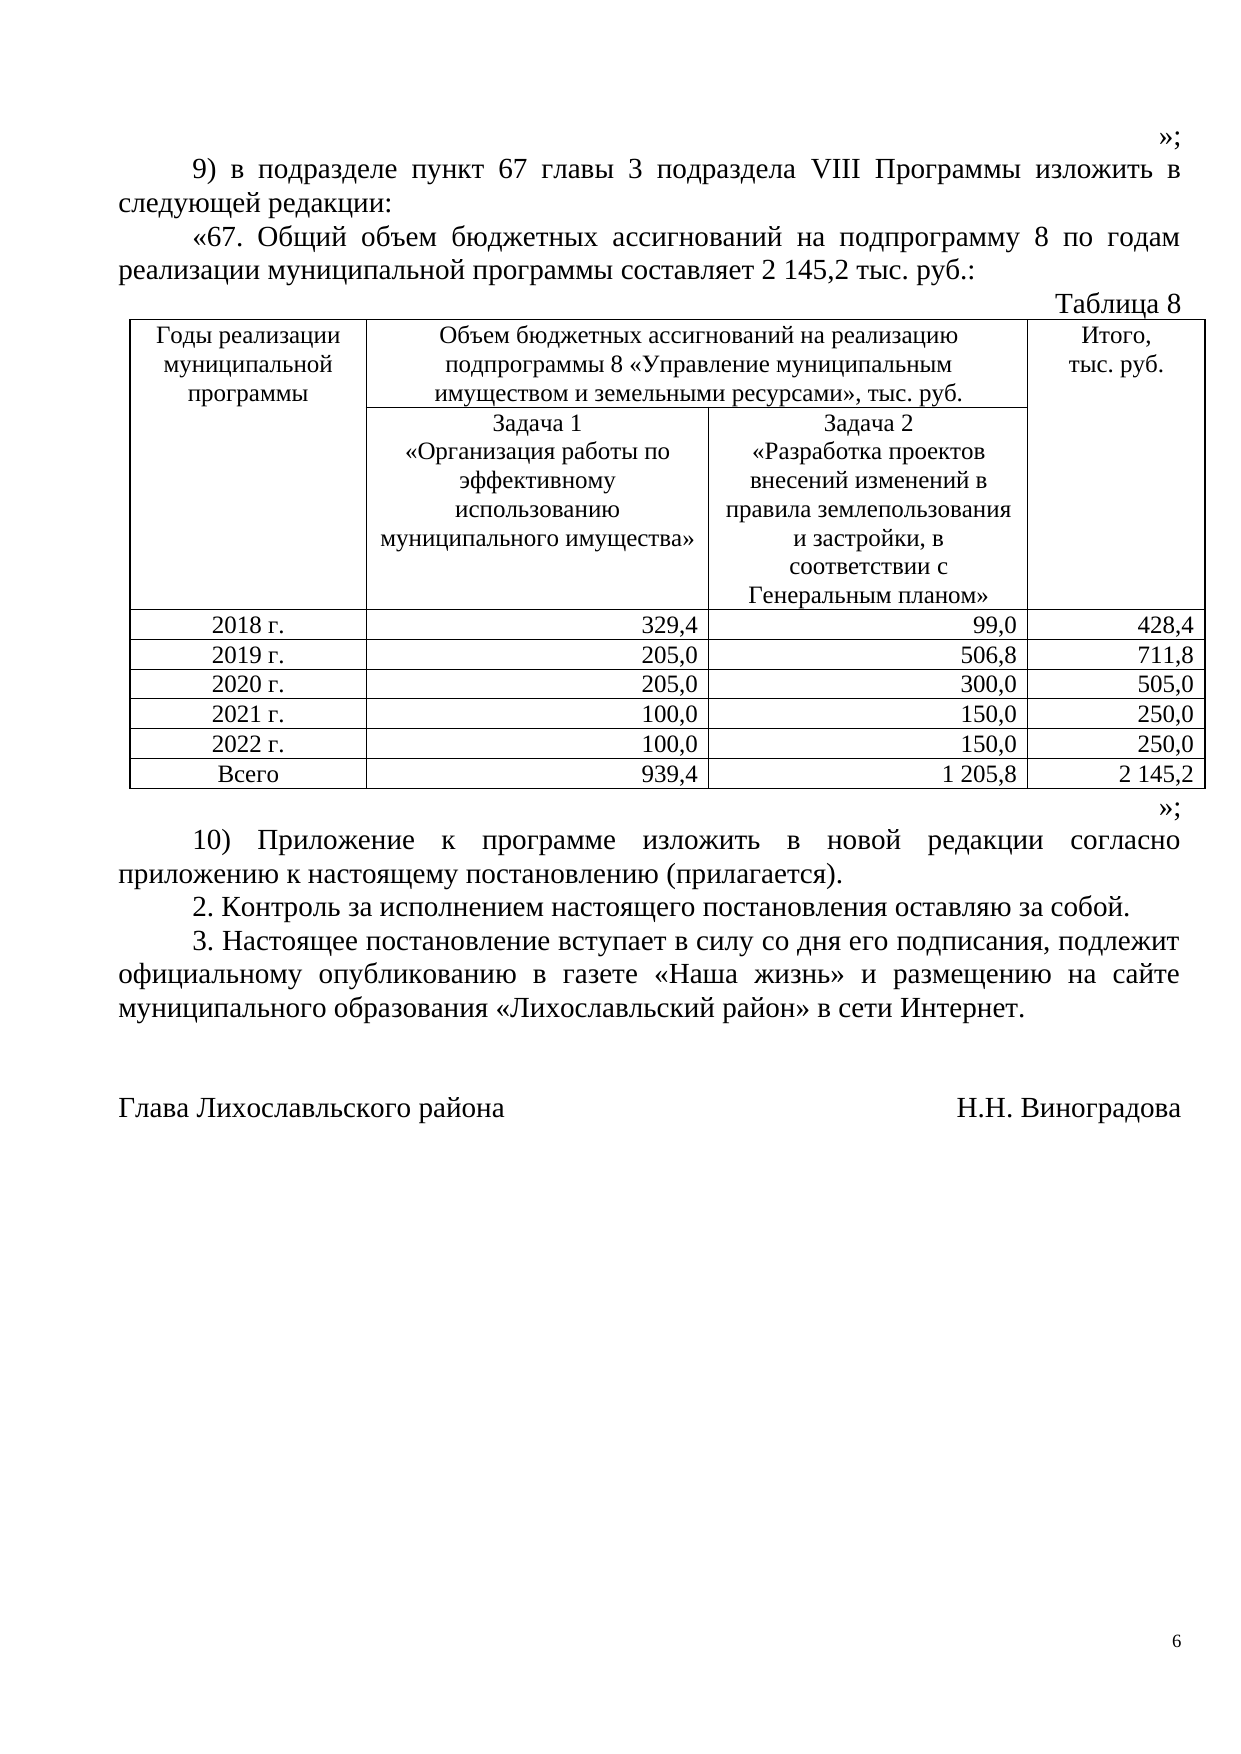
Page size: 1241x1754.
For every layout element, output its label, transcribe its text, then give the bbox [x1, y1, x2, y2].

table_header Итого, тыс. руб. [1028, 320, 1204, 609]
text 9) в подразделе пункт 67 главы 3 подраздела VIII Программы изложить в следующей редакции: [118, 152, 1181, 219]
table_cell 205,0 [367, 670, 708, 698]
text «67. Общий объем бюджетных ассигнований на подпрограмму 8 по годам реализации муниципальной программы составляет 2 145,2 тыс. руб.: [118, 219, 1181, 286]
table_cell 300,0 [709, 670, 1027, 698]
table_cell 2018 г. [131, 610, 366, 639]
table_cell 99,0 [709, 610, 1027, 639]
table_cell 2022 г. [131, 729, 366, 758]
text 10) Приложение к программе изложить в новой редакции согласно приложению к настоящему постановлению (прилагается). [118, 822, 1181, 889]
table_cell 428,4 [1028, 610, 1204, 639]
table_cell 329,4 [367, 610, 708, 639]
table_header Глава Лихославльского района [118, 1091, 649, 1124]
table_cell 711,8 [1028, 640, 1204, 668]
table_cell 205,0 [367, 640, 708, 668]
text »; [118, 789, 1181, 822]
table_cell 250,0 [1028, 699, 1204, 728]
table_cell Задача 1 «Организация работы по эффективному использованию муниципального имущества» [367, 408, 708, 609]
table_cell 2021 г. [131, 699, 366, 728]
table_cell 1 205,8 [709, 759, 1027, 788]
table_cell 150,0 [709, 729, 1027, 758]
table_cell Задача 2 «Разработка проектов внесений изменений в правила землепользования и застройки, в соответствии с Генеральным планом» [709, 408, 1027, 609]
table_header Годы реализации муниципальной программы [131, 320, 366, 609]
table_cell 100,0 [367, 729, 708, 758]
table_cell Всего [131, 759, 366, 788]
text Таблица 8 [187, 286, 1181, 319]
table_cell 2 145,2 [1028, 759, 1204, 788]
table_cell 505,0 [1028, 670, 1204, 698]
table_cell 150,0 [709, 699, 1027, 728]
text 2. Контроль за исполнением настоящего постановления оставляю за собой. [118, 889, 1181, 923]
table_cell 506,8 [709, 640, 1027, 668]
table_cell 250,0 [1028, 729, 1204, 758]
table_cell 100,0 [367, 699, 708, 728]
table_cell 2020 г. [131, 670, 366, 698]
text »; [118, 118, 1181, 152]
table_header Объем бюджетных ассигнований на реализацию подпрограммы 8 «Управление муниципальным имуществом и земельными ресурсами», тыс. руб. [367, 320, 1027, 407]
text 3. Настоящее постановление вступает в силу со дня его подписания, подлежит официальному опубликованию в газете «Наша жизнь» и размещению на сайте муниципального образования «Лихославльский район» в сети Интернет. [118, 923, 1181, 1023]
table_header Н.Н. Виноградова [650, 1091, 1181, 1124]
table_cell 2019 г. [131, 640, 366, 668]
table_cell 939,4 [367, 759, 708, 788]
